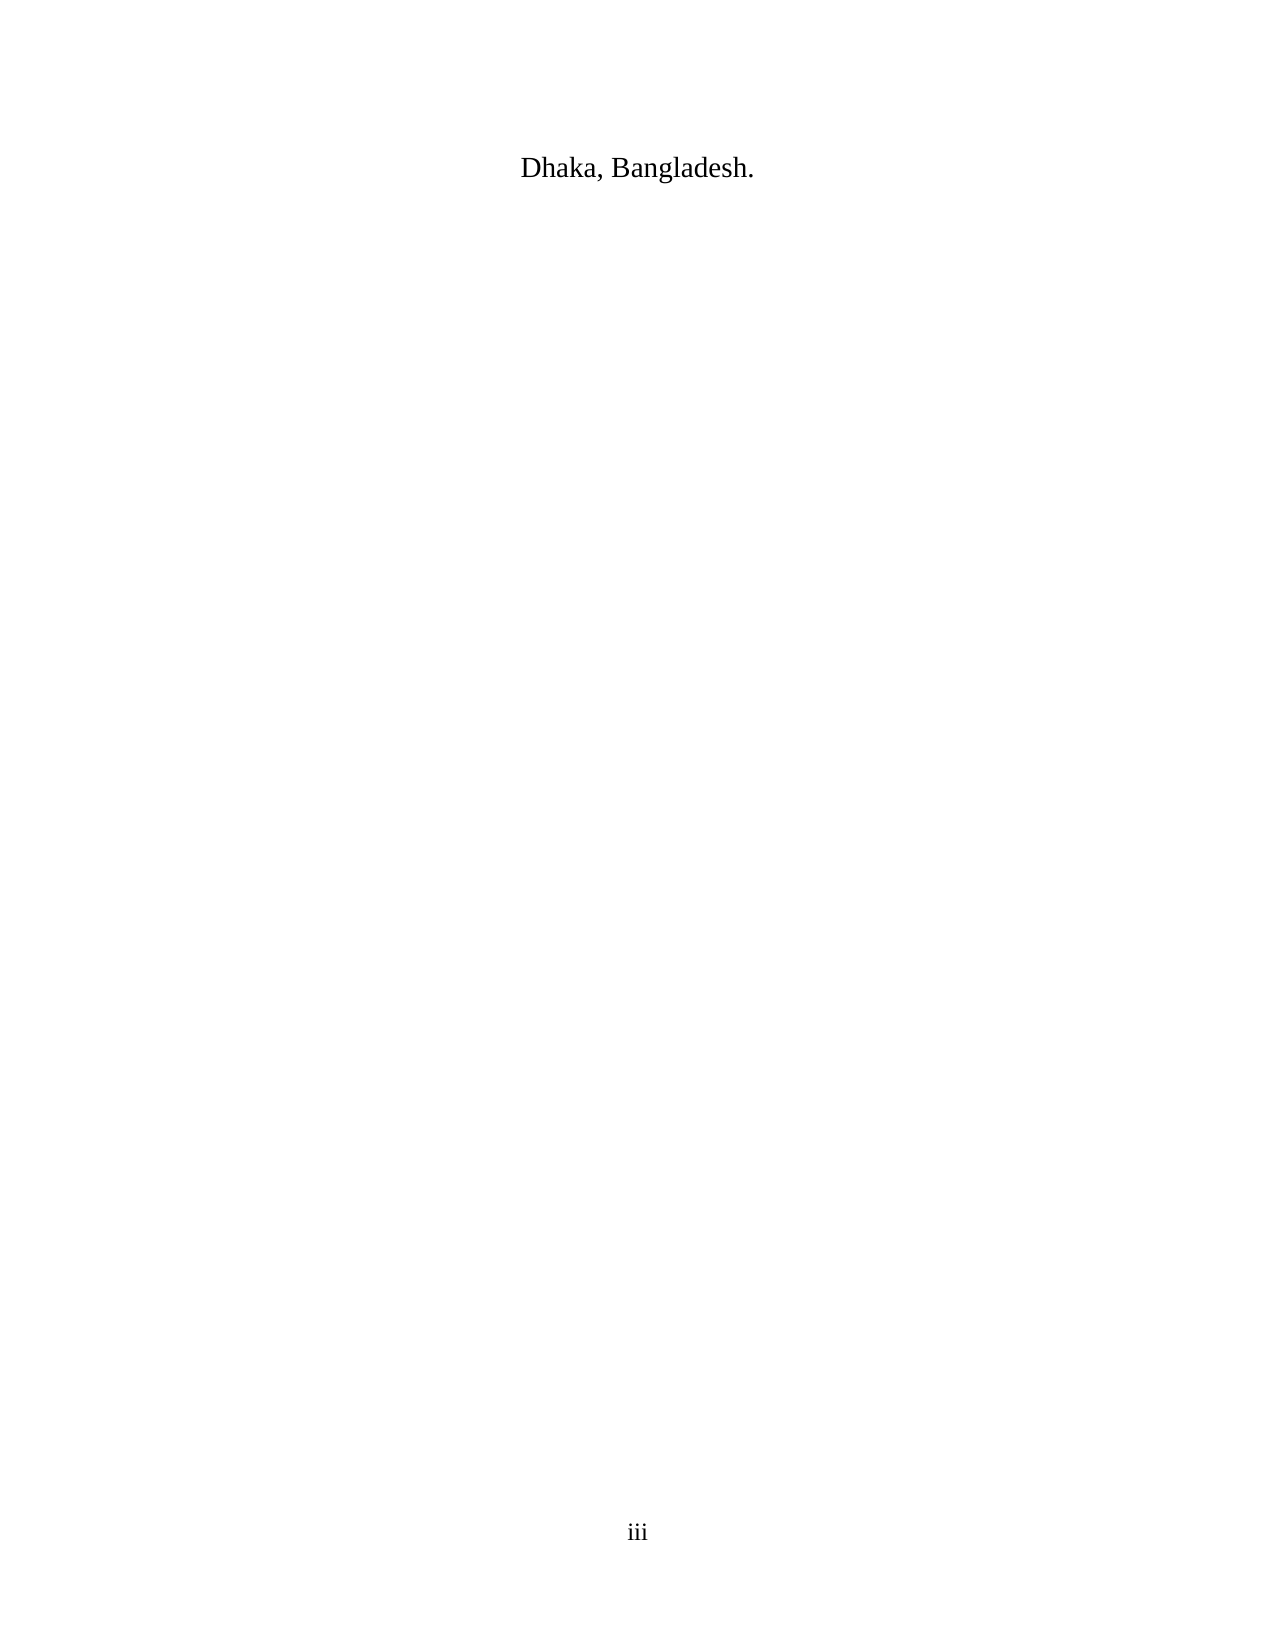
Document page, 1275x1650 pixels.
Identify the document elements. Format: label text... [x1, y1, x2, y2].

text Dhaka, Bangladesh. [150, 150, 1125, 183]
